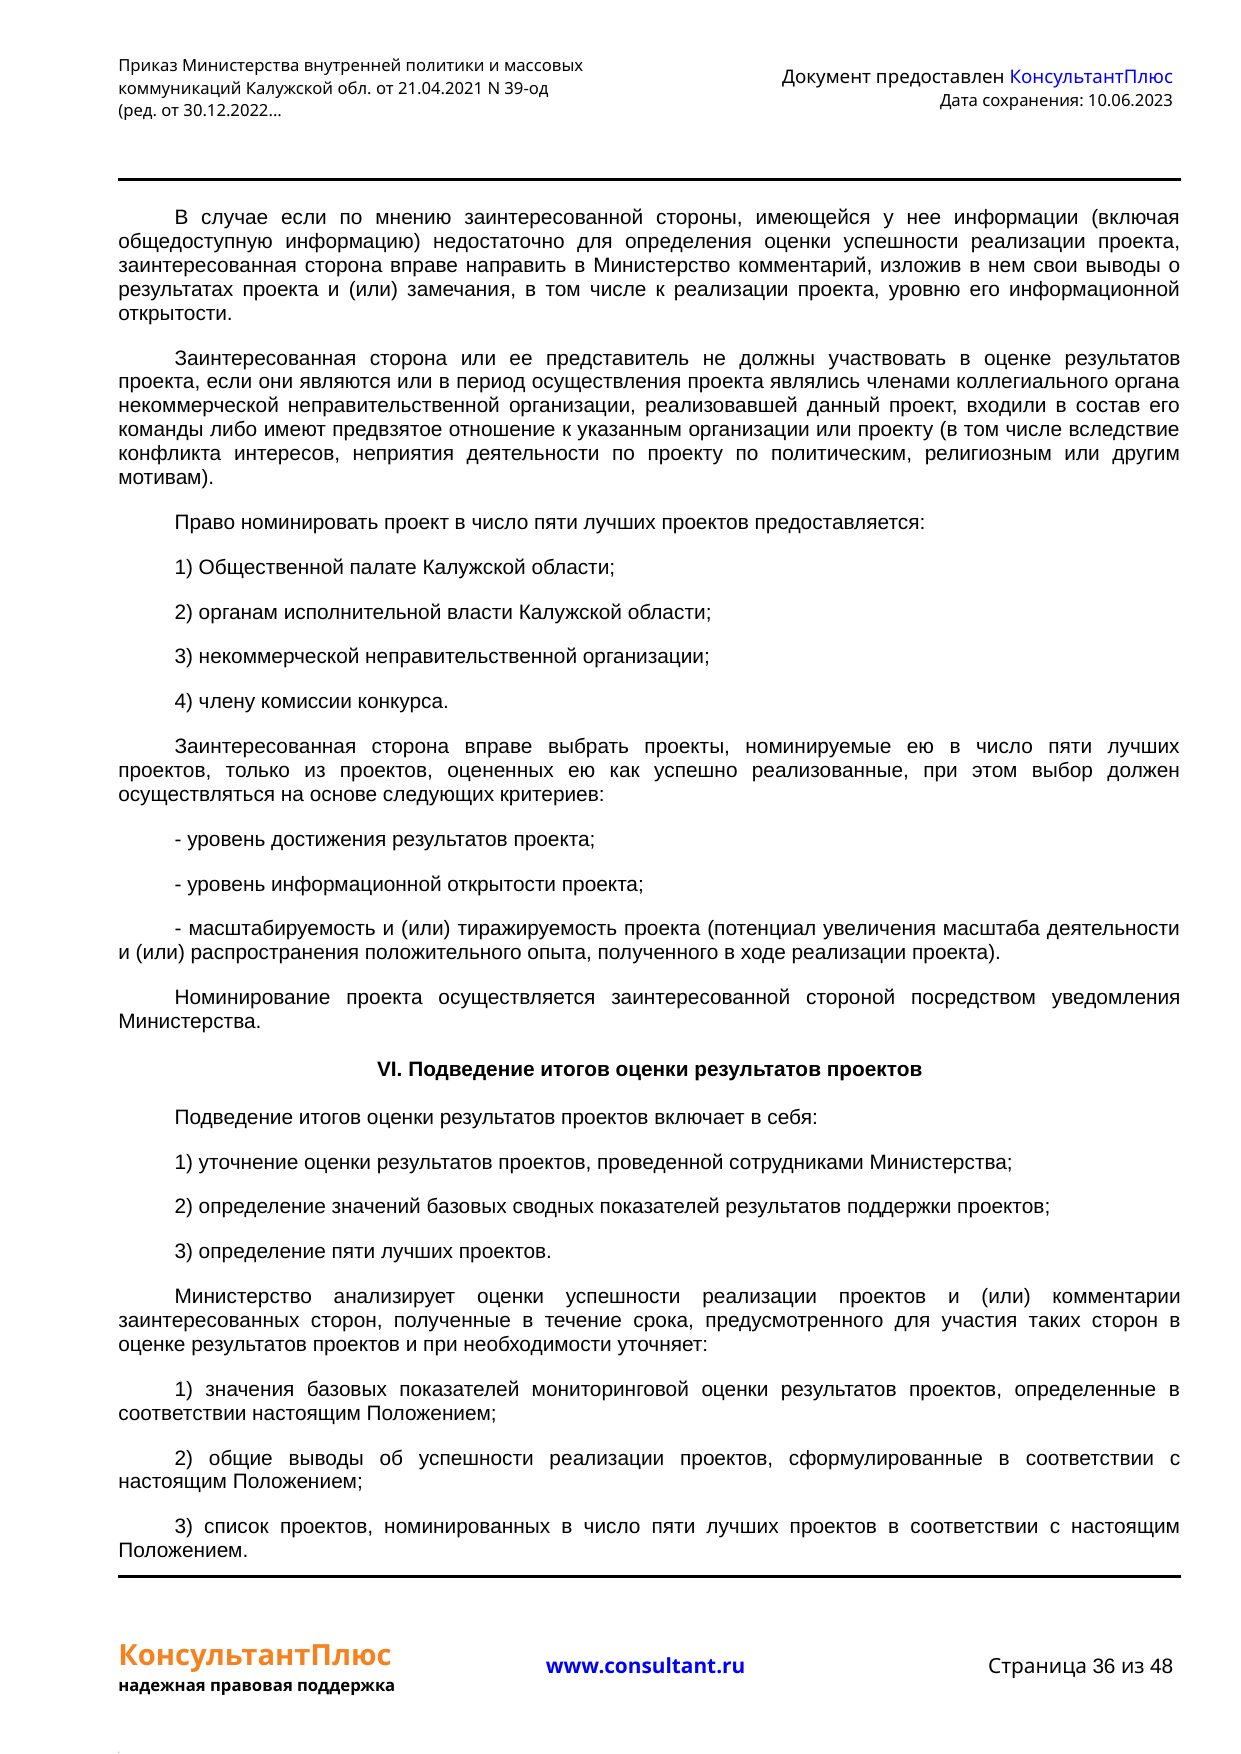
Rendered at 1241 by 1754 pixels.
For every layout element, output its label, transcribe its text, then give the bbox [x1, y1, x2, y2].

text - уровень достижения результатов проекта; [118, 827, 1181, 851]
text Заинтересованная сторона или ее представитель не должны участвовать в оценке результатов проекта, если они являются или в период осуществления проекта являлись членами коллегиального органа некоммерческой неправительственной организации, реализовавшей данный проект, входили в состав его команды либо имеют предвзятое отношение к указанным организации или проекту (в том числе вследствие конфликта интересов, неприятия деятельности по проекту по политическим, религиозным или другим мотивам). [118, 345, 1181, 489]
text 2) определение значений базовых сводных показателей результатов поддержки проектов; [118, 1194, 1181, 1218]
text Заинтересованная сторона вправе выбрать проекты, номинируемые ею в число пяти лучших проектов, только из проектов, оцененных ею как успешно реализованные, при этом выбор должен осуществляться на основе следующих критериев: [118, 734, 1181, 806]
text 3) определение пяти лучших проектов. [118, 1239, 1181, 1263]
title VI. Подведение итогов оценки результатов проектов [118, 1057, 1181, 1081]
text - масштабируемость и (или) тиражируемость проекта (потенциал увеличения масштаба деятельности и (или) распространения положительного опыта, полученного в ходе реализации проекта). [118, 916, 1181, 964]
text В случае если по мнению заинтересованной стороны, имеющейся у нее информации (включая общедоступную информацию) недостаточно для определения оценки успешности реализации проекта, заинтересованная сторона вправе направить в Министерство комментарий, изложив в нем свои выводы о результатах проекта и (или) замечания, в том числе к реализации проекта, уровню его информационной открытости. [118, 205, 1181, 324]
text 1) значения базовых показателей мониторинговой оценки результатов проектов, определенные в соответствии настоящим Положением; [118, 1377, 1181, 1424]
text Министерство анализирует оценки успешности реализации проектов и (или) комментарии заинтересованных сторон, полученные в течение срока, предусмотренного для участия таких сторон в оценке результатов проектов и при необходимости уточняет: [118, 1284, 1181, 1356]
text - уровень информационной открытости проекта; [118, 871, 1181, 895]
text 2) общие выводы об успешности реализации проектов, сформулированные в соответствии с настоящим Положением; [118, 1445, 1181, 1493]
text 2) органам исполнительной власти Калужской области; [118, 599, 1181, 623]
text Право номинировать проект в число пяти лучших проектов предоставляется: [118, 510, 1181, 534]
text 3) некоммерческой неправительственной организации; [118, 644, 1181, 668]
text 1) Общественной палате Калужской области; [118, 555, 1181, 579]
text 3) список проектов, номинированных в число пяти лучших проектов в соответствии с настоящим Положением. [118, 1514, 1181, 1562]
text Номинирование проекта осуществляется заинтересованной стороной посредством уведомления Министерства. [118, 985, 1181, 1033]
text 4) члену комиссии конкурса. [118, 689, 1181, 713]
text Подведение итогов оценки результатов проектов включает в себя: [118, 1105, 1181, 1129]
text 1) уточнение оценки результатов проектов, проведенной сотрудниками Министерства; [118, 1149, 1181, 1173]
